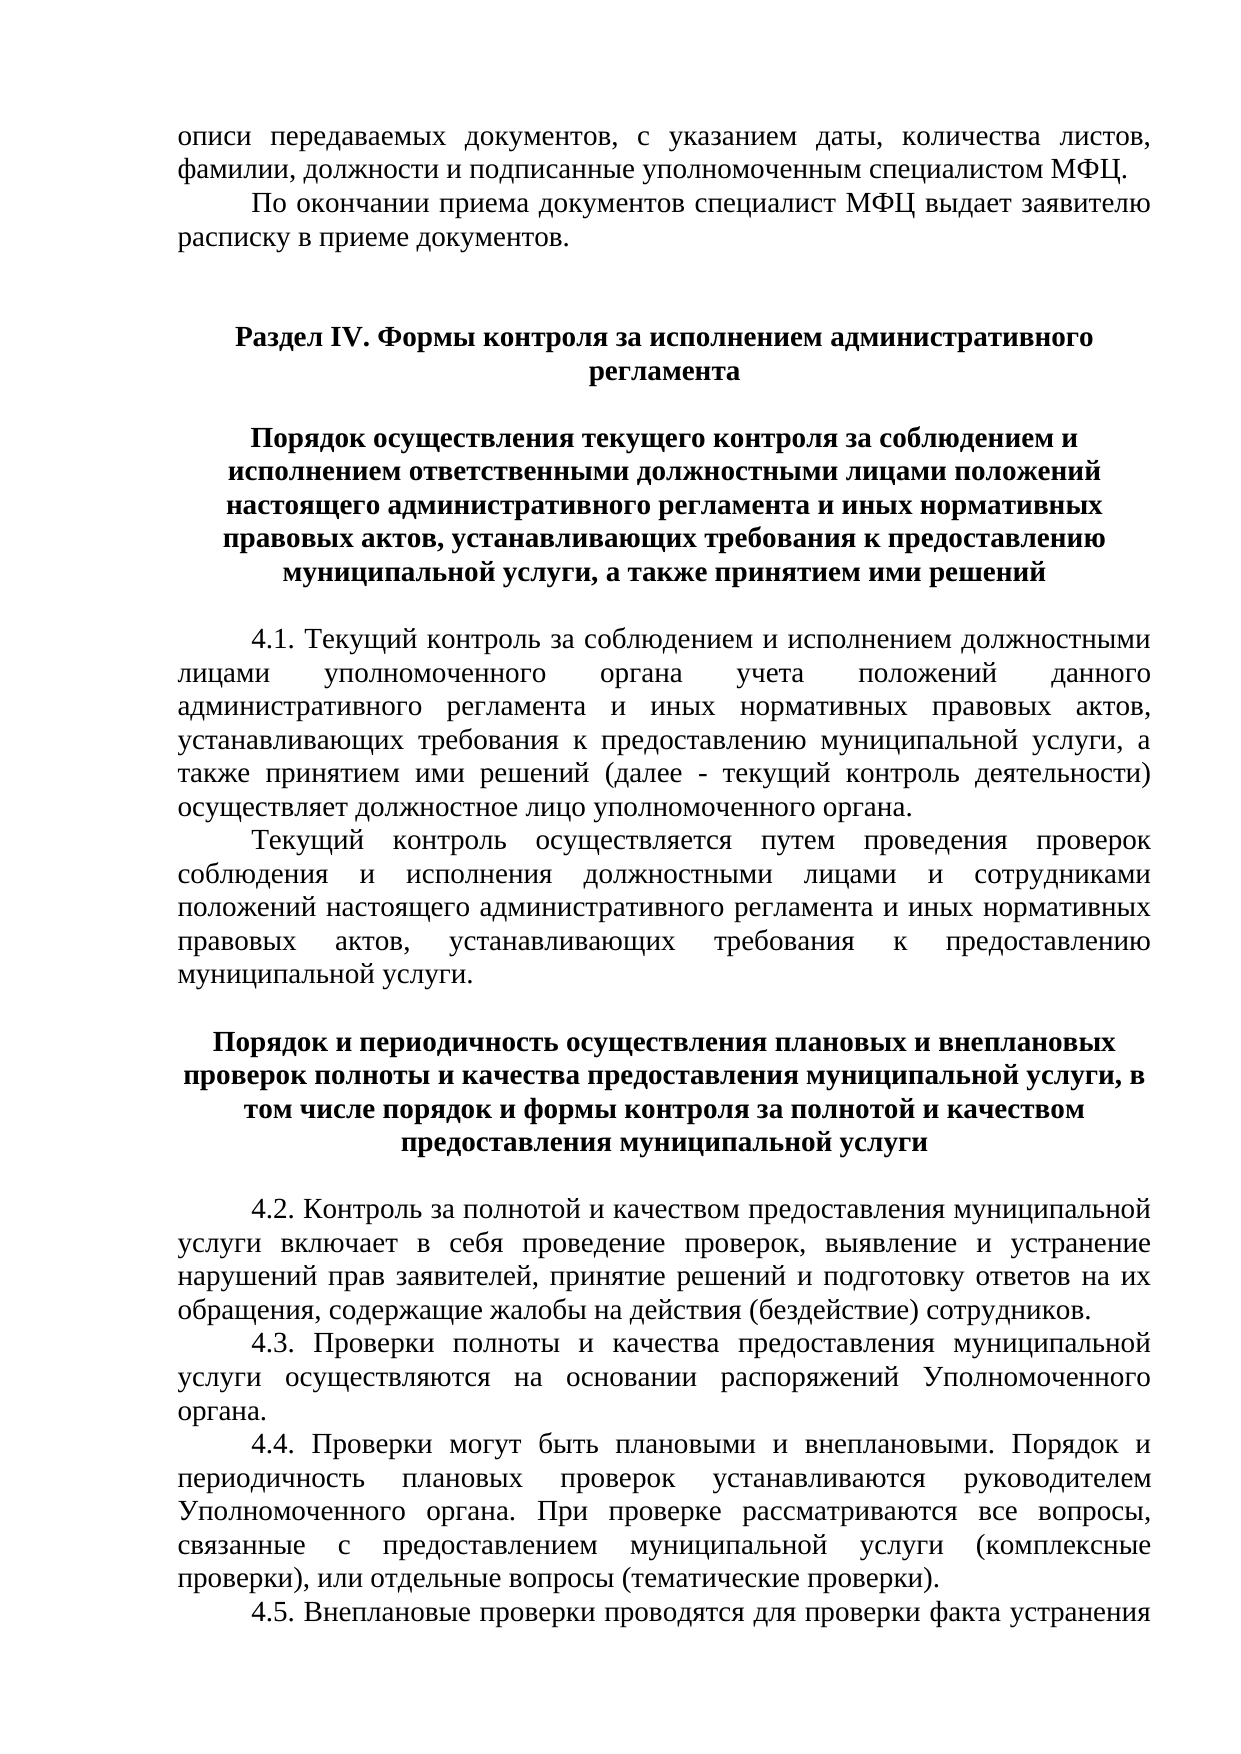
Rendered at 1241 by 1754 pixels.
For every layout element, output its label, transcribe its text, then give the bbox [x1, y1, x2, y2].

text По окончании приема документов специалист МФЦ выдает заявителю расписку в приеме документов. [177, 185, 1152, 252]
text Раздел IV. Формы контроля за исполнением административного регламента [177, 319, 1152, 386]
text Порядок и периодичность осуществления плановых и внеплановых проверок полноты и качества предоставления муниципальной услуги, в том числе порядок и формы контроля за полнотой и качеством предоставления муниципальной услуги [177, 1024, 1152, 1158]
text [177, 1594, 1152, 1627]
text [177, 118, 1152, 185]
text 4.4. Проверки могут быть плановыми и внеплановыми. Порядок и периодичность плановых проверок устанавливаются руководителем Уполномоченного органа. При проверке рассматриваются все вопросы, связанные с предоставлением муниципальной услуги (комплексные проверки), или отдельные вопросы (тематические проверки). [177, 1426, 1152, 1594]
text Порядок осуществления текущего контроля за соблюдением и исполнением ответственными должностными лицами положений настоящего административного регламента и иных нормативных правовых актов, устанавливающих требования к предоставлению муниципальной услуги, а также принятием ими решений [177, 420, 1152, 588]
text 4.3. Проверки полноты и качества предоставления муниципальной услуги осуществляются на основании распоряжений Уполномоченного органа. [177, 1326, 1152, 1426]
text 4.2. Контроль за полнотой и качеством предоставления муниципальной услуги включает в себя проведение проверок, выявление и устранение нарушений прав заявителей, принятие решений и подготовку ответов на их обращения, содержащие жалобы на действия (бездействие) сотрудников. [177, 1191, 1152, 1326]
text 4.1. Текущий контроль за соблюдением и исполнением должностными лицами уполномоченного органа учета положений данного административного регламента и иных нормативных правовых актов, устанавливающих требования к предоставлению муниципальной услуги, а также принятием ими решений (далее - текущий контроль деятельности) осуществляет должностное лицо уполномоченного органа. [177, 621, 1152, 822]
text Текущий контроль осуществляется путем проведения проверок соблюдения и исполнения должностными лицами и сотрудниками положений настоящего административного регламента и иных нормативных правовых актов, устанавливающих требования к предоставлению муниципальной услуги. [177, 822, 1152, 990]
